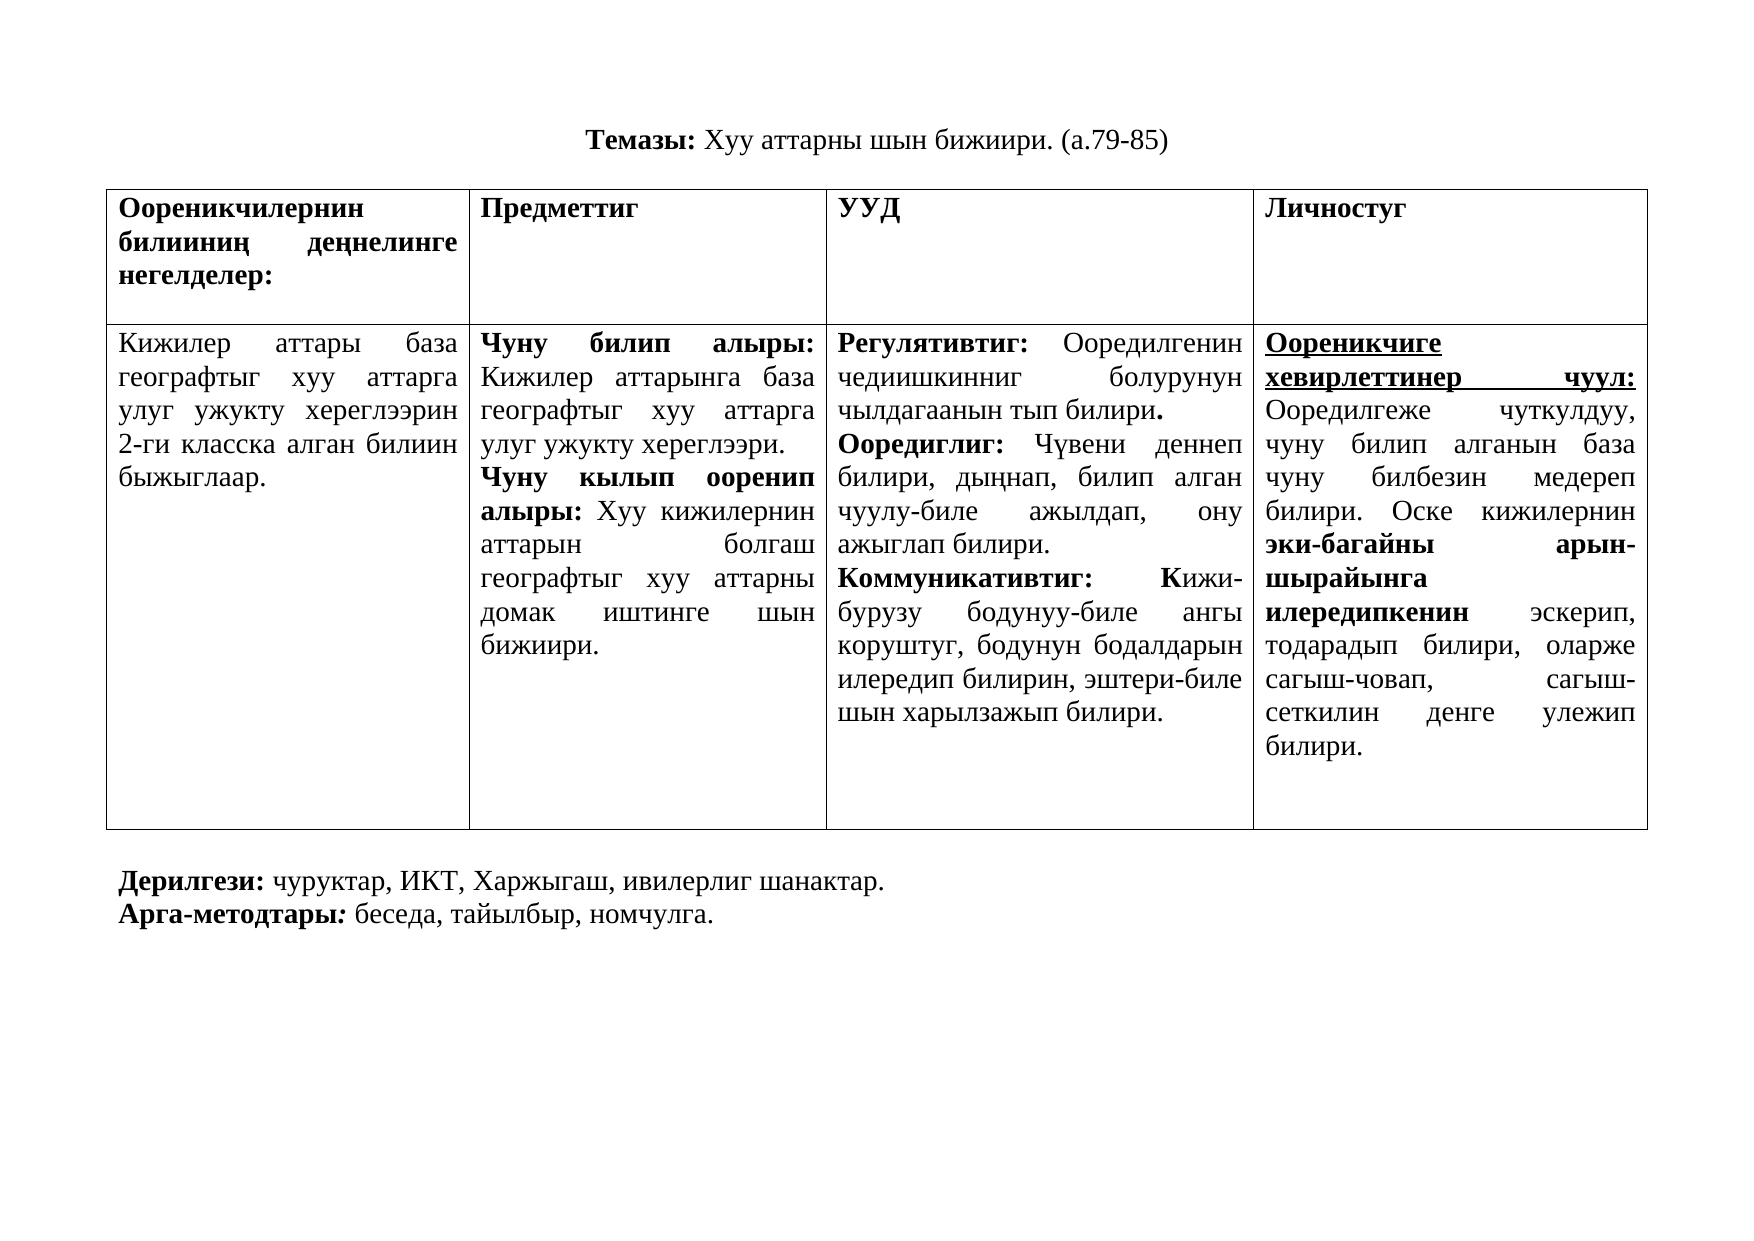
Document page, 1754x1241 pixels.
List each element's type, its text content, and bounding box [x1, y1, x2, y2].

table_cell Оореникчиге хевирлеттинер чуул: Ооредилгеже чуткулдуу, чуну билип алганын база чуну билбезин медереп билири. Оске кижилернин эки-багайны арын-шырайынга илередипкенин эскерип, тодарадып билири, оларже сагыш-човап, сагыш-сеткилин денге улежип билири. [1254, 325, 1647, 828]
text Темазы: Хуу аттарны шын бижиири. (а.79-85) [118, 122, 1636, 156]
table_header УУД [827, 190, 1253, 324]
table_header Предметтиг [470, 190, 826, 324]
table_header Личностуг [1254, 190, 1647, 324]
table_cell Кижилер аттары база географтыг хуу аттарга улуг ужукту хереглээрин 2-ги класска алган билиин быжыглаар. [107, 325, 469, 828]
table_cell Регулятивтиг: Ооредилгенин чедиишкинниг болурунун чылдагаанын тып билири. Ооредиглиг: Чүвени деннеп билири, дыңнап, билип алган чуулу-биле ажылдап, ону ажыглап билири. Коммуникативтиг: Кижи-бурузу бодунуу-биле ангы коруштуг, бодунун бодалдарын илередип билирин, эштери-биле шын харылзажып билири. [827, 325, 1253, 828]
table_cell Чуну билип алыры: Кижилер аттарынга база географтыг хуу аттарга улуг ужукту хереглээри. Чуну кылып ооренип алыры: Хуу кижилернин аттарын болгаш географтыг хуу аттарны домак иштинге шын бижиири. [470, 325, 826, 828]
table_header Оореникчилернин билииниң деңнелинге негелделер: [107, 190, 469, 324]
text Арга-методтары: беседа, тайылбыр, номчулга. [118, 897, 1636, 930]
text Дерилгези: чуруктар, ИКТ, Харжыгаш, ивилерлиг шанактар. [118, 863, 1636, 897]
